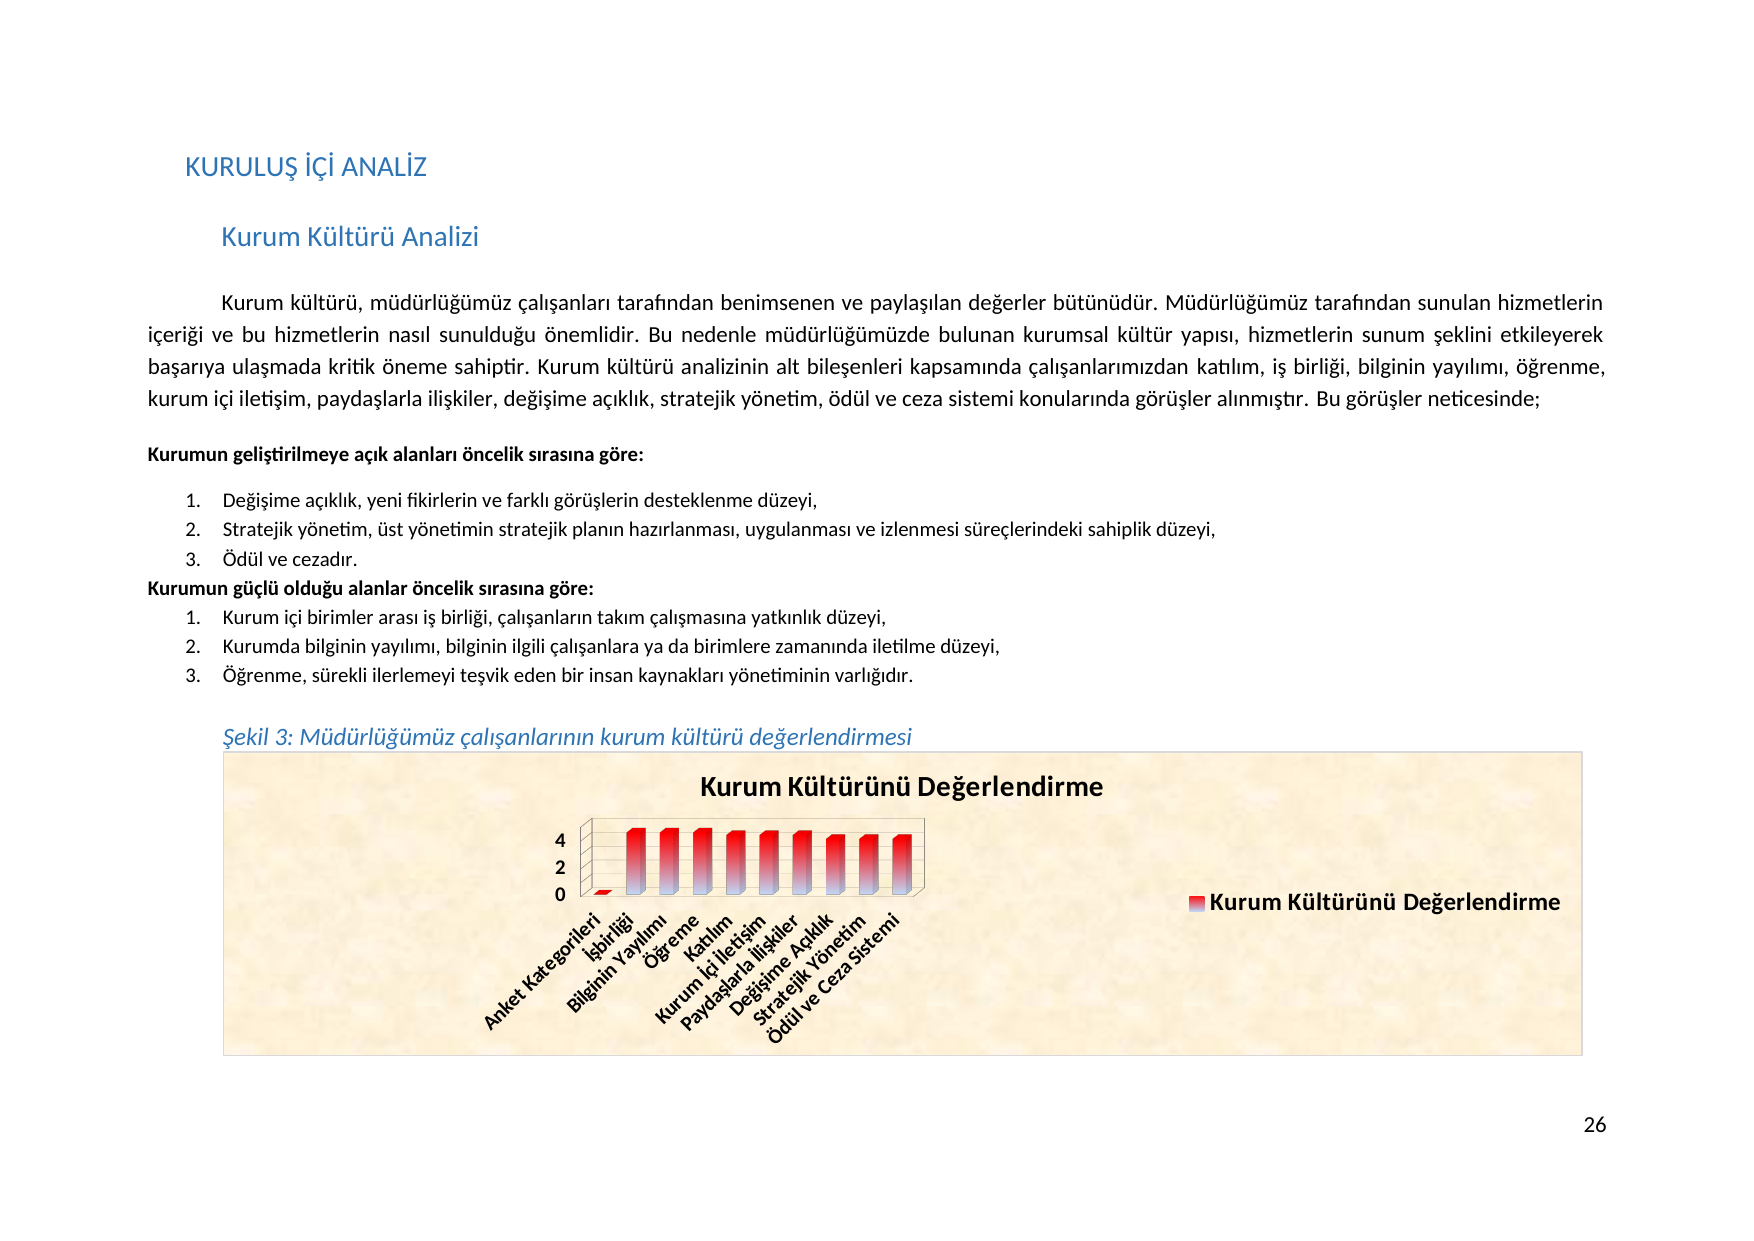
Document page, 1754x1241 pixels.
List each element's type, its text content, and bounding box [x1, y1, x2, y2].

picture [224, 753, 1581, 1055]
text Kurumun geliştirilmeye açık alanları öncelik sırasına göre: [148, 442, 1606, 467]
text Kurum kültürü, müdürlüğümüz çalışanları tarafından benimsenen ve paylaşılan değerler bütünüdür. Müdürlüğümüz tarafından sunulan hizmetlerin içeriği ve bu hizmetlerin nasıl sunulduğu önemlidir. Bu nedenle müdürlüğümüzde bulunan kurumsal kültür yapısı, hizmetlerin sunum şeklini etkileyerek başarıya ulaşmada kritik öneme sahiptir. Kurum kültürü analizinin alt bileşenleri kapsamında çalışanlarımızdan katılım, iş birliği, bilginin yayılımı, öğrenme, kurum içi iletişim, paydaşlarla ilişkiler, değişime açıklık, stratejik yönetim, ödül ve ceza sistemi konularında görüşler alınmıştır. Bu görüşler neticesinde; [148, 288, 1606, 412]
list Kurumda bilginin yayılımı, bilginin ilgili çalışanlara ya da birimlere zamanında iletilme düzeyi, [185, 633, 1606, 659]
text Kurum Kültürü Analizi [148, 218, 1606, 253]
list Şekil 3: Müdürlüğümüz çalışanlarının kurum kültürü değerlendirmesi [223, 721, 1606, 751]
list Kurum içi birimler arası iş birliği, çalışanların takım çalışmasına yatkınlık düzeyi, [185, 604, 1606, 629]
text Kurumun güçlü olduğu alanlar öncelik sırasına göre: [148, 575, 1606, 600]
text KURULUŞ İÇİ ANALİZ [185, 148, 1606, 183]
list Stratejik yönetim, üst yönetimin stratejik planın hazırlanması, uygulanması ve izlenmesi süreçlerindeki sahiplik düzeyi, [185, 517, 1606, 542]
list Öğrenme, sürekli ilerlemeyi teşvik eden bir insan kaynakları yönetiminin varlığıdır. [185, 662, 1606, 688]
list Ödül ve cezadır. [185, 546, 1606, 571]
list Değişime açıklık, yeni fikirlerin ve farklı görüşlerin desteklenme düzeyi, [185, 487, 1606, 513]
